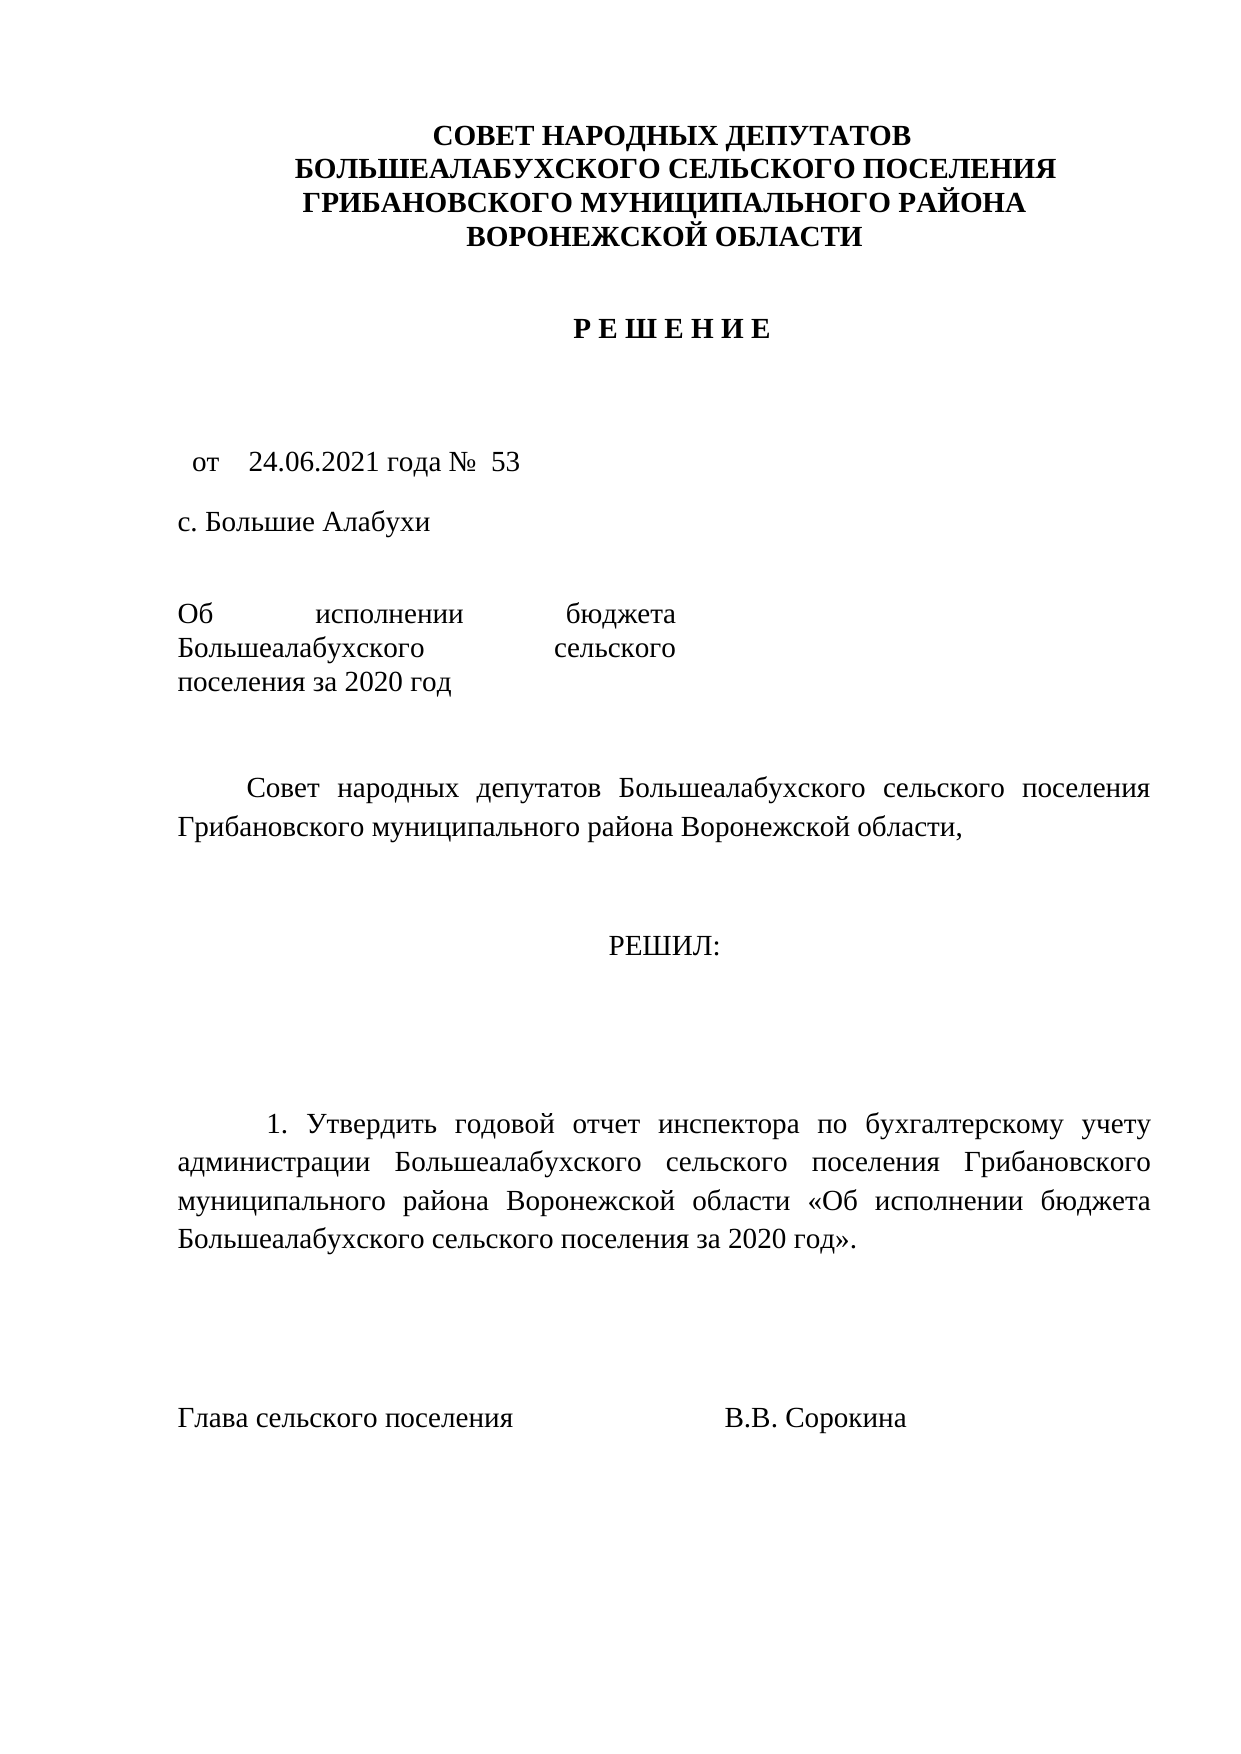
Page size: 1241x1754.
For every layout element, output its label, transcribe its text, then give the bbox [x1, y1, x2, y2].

text Глава сельского поселения В.В. Сорокина [177, 1400, 1152, 1433]
text 1. Утвердить годовой отчет инспектора по бухгалтерскому учету администрации Большеалабухского сельского поселения Грибановского муниципального района Воронежской области «Об исполнении бюджета Большеалабухского сельского поселения за 2020 год». [177, 1106, 1152, 1255]
table_header от 24.06.2021 года № 53 с. Большие Алабухи Об исполнении бюджета Большеалабухского сельского поселения за 2020 год [171, 405, 682, 771]
subtitle Грибановского МУНИЦИПАЛЬНОГО района [177, 185, 1152, 219]
subtitle СОВЕТ НАРОДНЫХ ДЕПУТАТОВ [177, 118, 1152, 152]
text Совет народных депутатов Большеалабухского сельского поселения Грибановского муниципального района Воронежской области, [177, 771, 1152, 843]
text Р Е Ш Е Н И Е [177, 312, 1152, 345]
subtitle Воронежской области [177, 219, 1152, 252]
subtitle БОЛЬШЕАЛАБУХСКОГО СЕЛЬСКОГО ПОСЕЛЕНИЯ [177, 152, 1152, 185]
text РЕШИЛ: [177, 928, 1152, 961]
